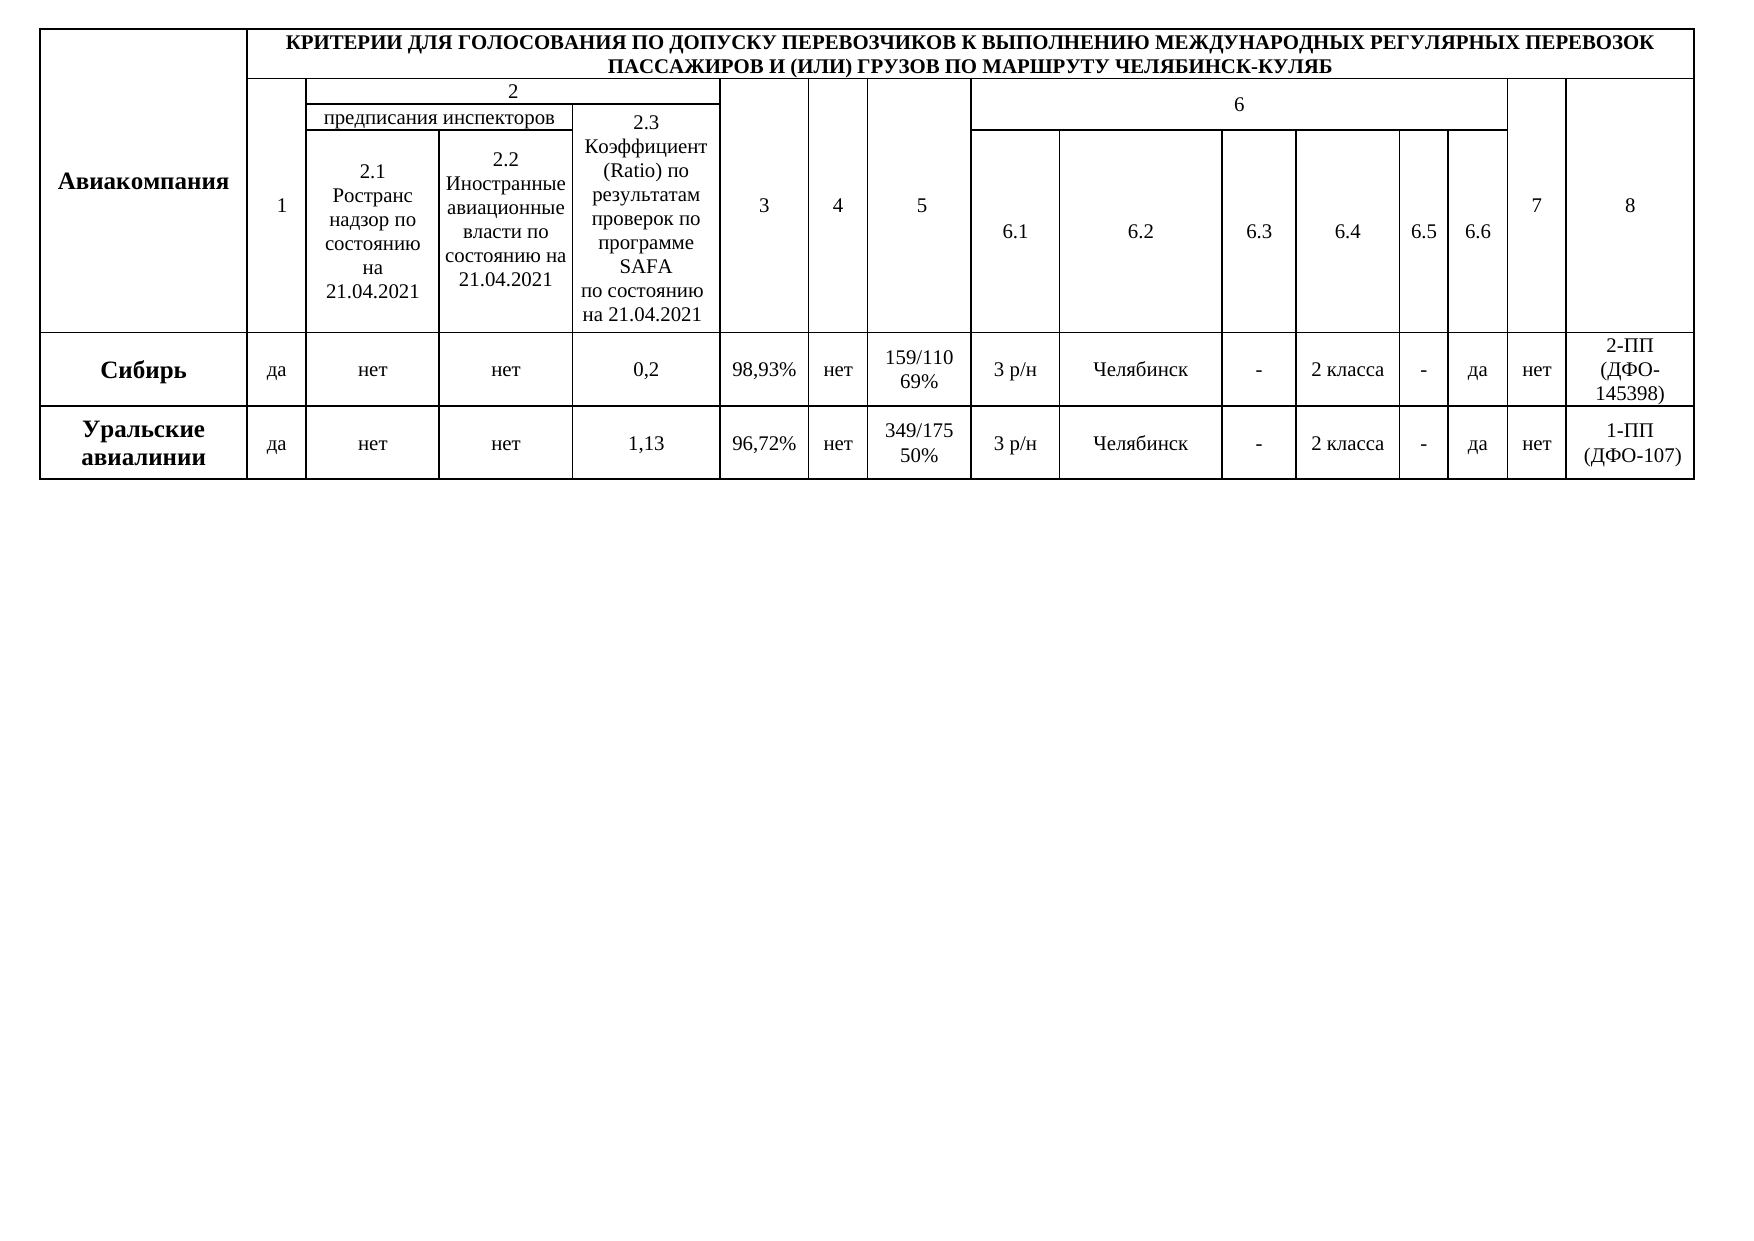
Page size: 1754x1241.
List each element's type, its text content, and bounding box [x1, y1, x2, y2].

table_cell 3 р/н [972, 407, 1059, 478]
table_cell 2 класса [1297, 333, 1399, 405]
table_cell 2.2 Иностранные авиационные власти по состоянию на 21.04.2021 [440, 131, 572, 331]
table_cell 8 [1567, 79, 1693, 331]
table_cell 1 [248, 79, 305, 331]
table_cell Челябинск [1060, 407, 1221, 478]
table_cell - [1223, 333, 1295, 405]
table_cell Уральские авиалинии [41, 407, 246, 478]
table_cell 7 [1508, 79, 1565, 331]
table_cell 6 [972, 79, 1507, 129]
table_cell нет [307, 407, 438, 478]
table_cell да [1449, 333, 1507, 405]
table_cell 2 [307, 79, 719, 103]
table_cell 6.1 [972, 131, 1059, 331]
table_header Авиакомпания [41, 30, 246, 331]
table_cell 98,93% [721, 333, 808, 405]
table_cell нет [440, 407, 572, 478]
table_cell нет [809, 333, 867, 405]
table_cell 159/110 69% [868, 333, 970, 405]
table_cell нет [809, 407, 867, 478]
table_cell 2.1 Ространс надзор по состоянию на 21.04.2021 [307, 131, 438, 331]
table_cell - [1400, 407, 1447, 478]
table_cell 1,13 [573, 407, 719, 478]
table_cell 2 класса [1297, 407, 1399, 478]
table_cell да [1449, 407, 1507, 478]
table_cell - [1223, 407, 1295, 478]
table_cell нет [307, 333, 438, 405]
table_cell 2.3 Коэффициент (Ratio) по результатам проверок по программе SAFA по состоянию на 21.04.2021 [573, 105, 719, 331]
table_cell 4 [809, 79, 867, 331]
table_cell 2-ПП (ДФО-145398) [1567, 333, 1693, 405]
table_cell нет [1508, 407, 1565, 478]
table_cell Сибирь [41, 333, 246, 405]
table_cell 6.2 [1060, 131, 1221, 331]
table_cell Челябинск [1060, 333, 1221, 405]
table_cell 6.4 [1297, 131, 1399, 331]
table_cell 0,2 [573, 333, 719, 405]
table_cell 3 р/н [972, 333, 1059, 405]
table_cell 96,72% [721, 407, 808, 478]
table_cell 1-ПП (ДФО-107) [1567, 407, 1693, 478]
table_cell 6.6 [1449, 131, 1507, 331]
table_header КРИТЕРИИ ДЛЯ ГОЛОСОВАНИЯ ПО ДОПУСКУ ПЕРЕВОЗЧИКОВ К ВЫПОЛНЕНИЮ МЕЖДУНАРОДНЫХ РЕГУЛЯРНЫХ ПЕРЕВОЗОК ПАССАЖИРОВ И (ИЛИ) ГРУЗОВ ПО МАРШРУТУ ЧЕЛЯБИНСК-КУЛЯБ [248, 30, 1693, 78]
table_cell да [248, 407, 305, 478]
table_cell 5 [868, 79, 970, 331]
table_cell да [248, 333, 305, 405]
table_cell - [1400, 333, 1447, 405]
table_cell 6.3 [1223, 131, 1295, 331]
table_cell нет [440, 333, 572, 405]
table_cell нет [1508, 333, 1565, 405]
table_cell 6.5 [1400, 131, 1447, 331]
table_cell 349/175 50% [868, 407, 970, 478]
table_cell предписания инспекторов [307, 105, 572, 129]
table_cell 3 [721, 79, 808, 331]
